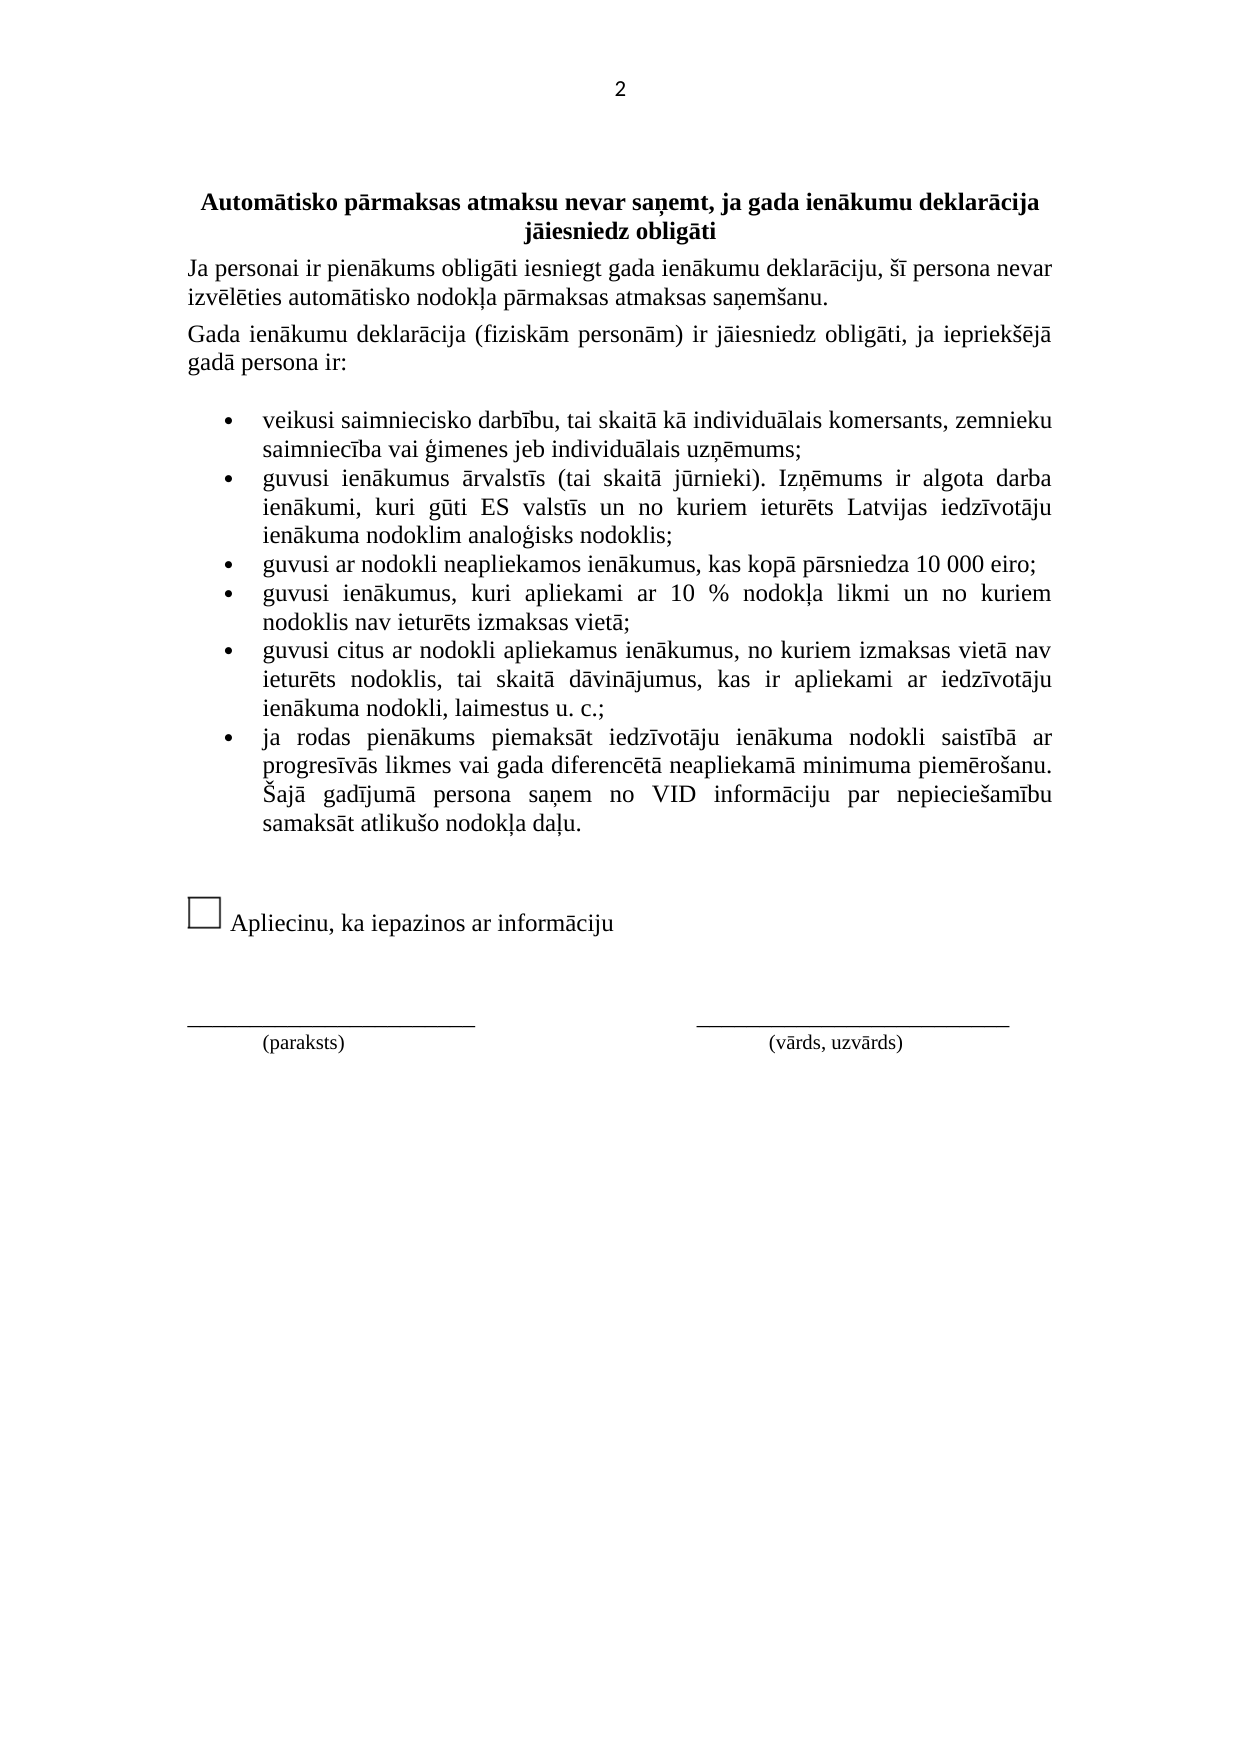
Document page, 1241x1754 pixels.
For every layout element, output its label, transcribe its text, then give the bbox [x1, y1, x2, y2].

picture [187, 894, 226, 932]
list guvusi ienākumus ārvalstīs (tai skaitā jūrnieki). Izņēmums ir algota darba ienākumi, kuri gūti ES valstīs un no kuriem ieturēts Latvijas iedzīvotāju ienākuma nodoklim analoģisks nodoklis; [225, 463, 1053, 549]
text Ja personai ir pienākums obligāti iesniegt gada ienākumu deklarāciju, šī persona nevar izvēlēties automātisko nodokļa pārmaksas atmaksas saņemšanu. [187, 253, 1053, 310]
list veikusi saimniecisko darbību, tai skaitā kā individuālais komersants, zemnieku saimniecība vai ģimenes jeb individuālais uzņēmums; [225, 405, 1053, 463]
text (paraksts) (vārds, uzvārds) [225, 1030, 1053, 1054]
list guvusi ar nodokli neapliekamos ienākumus, kas kopā pārsniedza 10 000 eiro; [225, 549, 1053, 578]
text Gada ienākumu deklarācija (fiziskām personām) ir jāiesniedz obligāti, ja iepriekšējā gadā persona ir: [187, 319, 1053, 376]
list guvusi ienākumus, kuri apliekami ar 10 % nodokļa likmi un no kuriem nodoklis nav ieturēts izmaksas vietā; [225, 578, 1053, 635]
text Automātisko pārmaksas atmaksu nevar saņemt, ja gada ienākumu deklarācija jāiesniedz obligāti [187, 187, 1053, 244]
text _______________________ _________________________ [187, 1001, 1053, 1030]
list guvusi citus ar nodokli apliekamus ienākumus, no kuriem izmaksas vietā nav ieturēts nodoklis, tai skaitā dāvinājumus, kas ir apliekami ar iedzīvotāju ienākuma nodokli, laimestus u. c.; [225, 635, 1053, 722]
list ja rodas pienākums piemaksāt iedzīvotāju ienākuma nodokli saistībā ar progresīvās likmes vai gada diferencētā neapliekamā minimuma piemērošanu. Šajā gadījumā persona saņem no VID informāciju par nepieciešamību samaksāt atlikušo nodokļa daļu. [225, 722, 1053, 837]
text Apliecinu, ka iepazinos ar informāciju [187, 866, 1053, 937]
